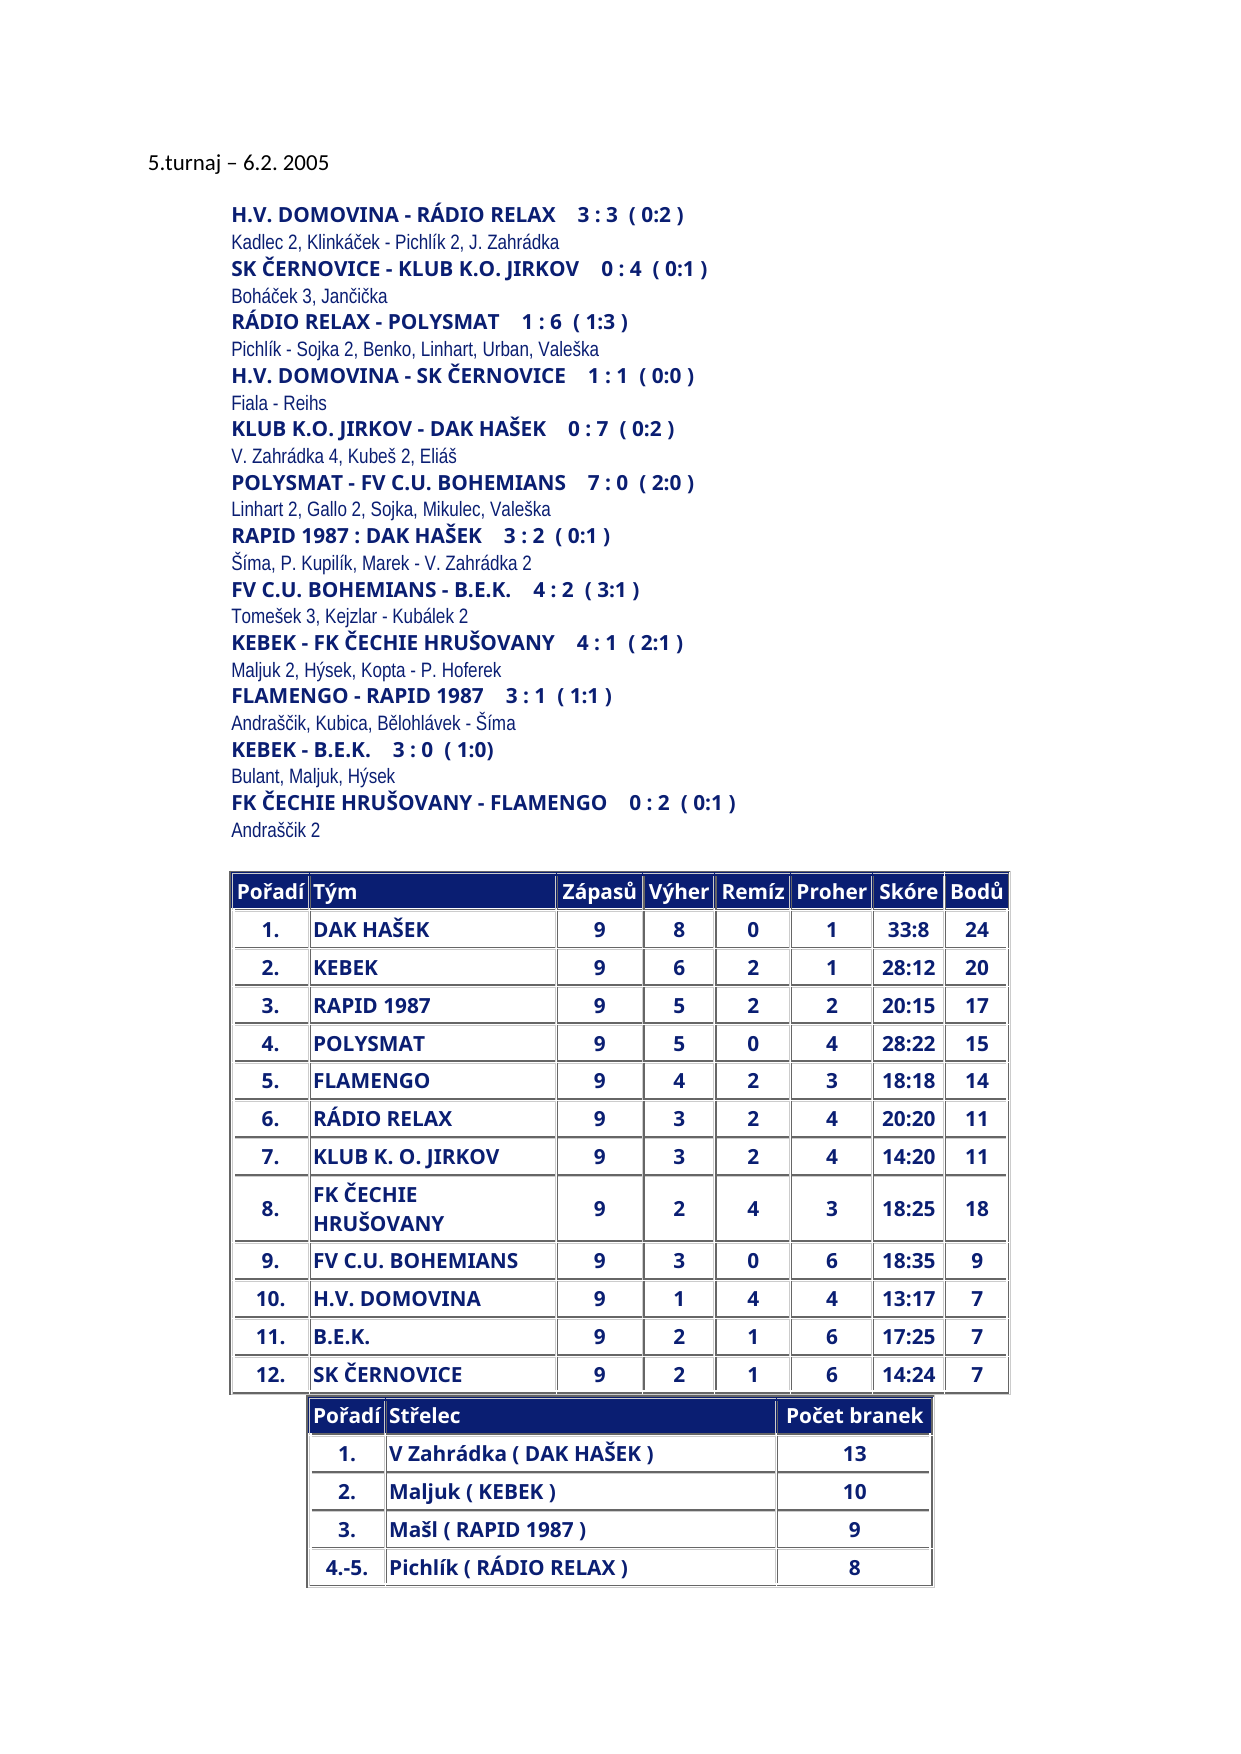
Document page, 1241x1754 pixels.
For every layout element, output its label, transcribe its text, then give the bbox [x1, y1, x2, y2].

table_cell 9 [558, 1064, 642, 1098]
table_cell 9 [558, 1244, 642, 1278]
table_cell 11 [946, 1136, 1008, 1174]
table_cell Pichlík ( RÁDIO RELAX ) [386, 1550, 776, 1585]
table_cell 14 [946, 1060, 1008, 1098]
table_cell 8. [233, 1174, 308, 1240]
table_cell FK ČECHIE HRUŠOVANY [311, 1177, 555, 1240]
table_cell 5 [645, 988, 713, 1022]
table_cell 3 [792, 1177, 871, 1240]
table_cell Fiala - Reihs [231, 389, 1009, 414]
table_cell Mašl ( RAPID 1987 ) [387, 1512, 775, 1547]
table_cell H.V. DOMOVINA [311, 1282, 555, 1316]
table_cell 2 [643, 1354, 715, 1392]
table_header Střelec [386, 1399, 776, 1433]
table_cell 4 [792, 1026, 871, 1060]
table_cell V Zahrádka ( DAK HAŠEK ) [387, 1437, 775, 1471]
table_cell 3 [792, 1064, 871, 1098]
table_cell 6 [791, 1358, 873, 1392]
table_cell 4 [717, 1282, 789, 1316]
table_cell 20:20 [874, 1102, 943, 1136]
table_cell KLUB K. O. JIRKOV [311, 1139, 555, 1174]
table_cell 1 [645, 1282, 713, 1316]
table_header Bodů [945, 874, 1008, 908]
table_cell Maljuk 2, Hýsek, Kopta - P. Hoferek [231, 657, 1009, 682]
text 5.turnaj – 6.2. 2005 [148, 148, 1093, 176]
table_cell 1 [717, 1320, 789, 1354]
table_cell 9 [558, 950, 642, 984]
table_cell 12. [233, 1354, 310, 1392]
table_cell 1 [715, 1358, 791, 1392]
table_header Výher [643, 872, 715, 908]
table_cell Linhart 2, Gallo 2, Sojka, Mikulec, Valeška [231, 496, 1009, 521]
table_cell RAPID 1987 [311, 988, 555, 1022]
table_cell 28:22 [874, 1026, 943, 1060]
table_cell 8 [645, 912, 713, 946]
table_cell 2 [645, 1177, 713, 1240]
table_cell 13:17 [874, 1282, 943, 1316]
table_cell 2 [717, 1102, 789, 1136]
table_cell 11. [233, 1316, 308, 1354]
table_header Skóre [873, 874, 944, 908]
table_cell 0 [717, 912, 789, 946]
table_cell V. Zahrádka 4, Kubeš 2, Eliáš [231, 443, 1009, 468]
table_cell KEBEK [311, 950, 555, 984]
table_cell KEBEK - FK ČECHIE HRUŠOVANY 4 : 1 ( 2:1 ) [231, 628, 1009, 657]
table_cell 4 [717, 1177, 789, 1240]
table_header Zápasů [556, 872, 643, 908]
table_cell RÁDIO RELAX - POLYSMAT 1 : 6 ( 1:3 ) [231, 308, 1009, 336]
table_cell 18:25 [874, 1177, 943, 1240]
table_cell SK ČERNOVICE - KLUB K.O. JIRKOV 0 : 4 ( 0:1 ) [231, 254, 1009, 282]
table_cell RÁDIO RELAX [311, 1102, 555, 1136]
table_cell 6 [792, 1320, 871, 1354]
table_cell FLAMENGO [311, 1064, 555, 1098]
table_cell 2. [233, 946, 308, 984]
table_cell 4 [792, 1102, 871, 1136]
table_header H.V. DOMOVINA - RÁDIO RELAX 3 : 3 ( 0:2 ) [231, 201, 1009, 229]
table_cell 9 [558, 1102, 642, 1136]
table_cell 5. [233, 1060, 308, 1098]
table_cell DAK HAŠEK [311, 912, 555, 946]
table_cell FK ČECHIE HRUŠOVANY - FLAMENGO 0 : 2 ( 0:1 ) [231, 789, 1009, 817]
table_header Proher [791, 874, 873, 908]
table_cell 1. [310, 1433, 384, 1471]
table_cell 1. [233, 909, 308, 946]
table_cell Šíma, P. Kupilík, Marek - V. Zahrádka 2 [231, 550, 1009, 575]
table_cell 3. [233, 984, 308, 1022]
table_cell FV C.U. BOHEMIANS [311, 1244, 555, 1278]
table_cell 9 [946, 1240, 1008, 1278]
table_cell 7 [946, 1316, 1008, 1354]
table_cell Andraščik, Kubica, Bělohlávek - Šíma [231, 710, 1009, 735]
table_cell 14:24 [873, 1358, 944, 1392]
table_header Remíz [715, 874, 791, 908]
table_cell 2 [645, 1320, 713, 1354]
table_cell 8 [776, 1547, 933, 1585]
table_cell Andraščik 2 [231, 817, 1009, 842]
table_cell POLYSMAT [311, 1026, 555, 1060]
table_cell 7. [233, 1136, 308, 1174]
table_cell 10 [778, 1471, 931, 1509]
table_cell SK ČERNOVICE [310, 1358, 556, 1392]
table_header Počet branek [776, 1399, 931, 1433]
table_cell H.V. DOMOVINA - SK ČERNOVICE 1 : 1 ( 0:0 ) [231, 361, 1009, 389]
table_cell 3 [645, 1102, 713, 1136]
table_cell 2 [717, 950, 789, 984]
table_cell 2 [717, 1139, 789, 1174]
table_cell 3. [310, 1509, 384, 1547]
table_header Tým [310, 874, 556, 908]
table_cell 4. [233, 1022, 308, 1060]
table_cell 2 [717, 988, 789, 1022]
table_cell 1 [792, 912, 871, 946]
table_cell 9 [558, 1177, 642, 1240]
table_cell KLUB K.O. JIRKOV - DAK HAŠEK 0 : 7 ( 0:2 ) [231, 414, 1009, 443]
table_cell 4 [792, 1282, 871, 1316]
table_cell 2 [792, 988, 871, 1022]
table_cell 17 [946, 984, 1008, 1022]
table_cell 4 [792, 1139, 871, 1174]
table_cell 18:18 [874, 1064, 943, 1098]
table_cell FV C.U. BOHEMIANS - B.E.K. 4 : 2 ( 3:1 ) [231, 575, 1009, 603]
table_cell 15 [946, 1022, 1008, 1060]
table_cell 0 [717, 1244, 789, 1278]
table_cell 3 [645, 1244, 713, 1278]
table_cell POLYSMAT - FV C.U. BOHEMIANS 7 : 0 ( 2:0 ) [231, 468, 1009, 496]
table_cell 9 [558, 1282, 642, 1316]
table_cell KEBEK - B.E.K. 3 : 0 ( 1:0) [231, 735, 1009, 763]
table_cell 10. [233, 1278, 308, 1316]
table_cell Bulant, Maljuk, Hýsek [231, 764, 1009, 788]
table_cell 9 [556, 1358, 643, 1392]
table_cell 20:15 [874, 988, 943, 1022]
table_cell 4 [645, 1064, 713, 1098]
table_cell 9. [233, 1240, 308, 1278]
table_cell 13 [778, 1433, 932, 1471]
table_cell 2. [310, 1471, 384, 1509]
table_cell 9 [558, 1139, 642, 1174]
table_cell 18 [946, 1174, 1008, 1240]
table_cell 6 [792, 1244, 871, 1278]
table_cell 2 [717, 1064, 789, 1098]
table_cell Tomešek 3, Kejzlar - Kubálek 2 [231, 603, 1009, 628]
table_cell 14:20 [874, 1139, 943, 1174]
table_cell 33:8 [874, 912, 943, 946]
table_cell 3 [645, 1139, 713, 1174]
table_cell 0 [717, 1026, 789, 1060]
table_cell 5 [645, 1026, 713, 1060]
table_cell FLAMENGO - RAPID 1987 3 : 1 ( 1:1 ) [231, 682, 1009, 710]
table_cell Kadlec 2, Klinkáček - Pichlík 2, J. Zahrádka [231, 229, 1009, 254]
table_cell 9 [558, 912, 642, 946]
table_cell 20 [946, 946, 1008, 984]
table_cell 4.-5. [308, 1547, 386, 1585]
table_cell 24 [946, 909, 1008, 946]
table_header Pořadí [310, 1399, 386, 1433]
table_cell Maljuk ( KEBEK ) [387, 1474, 775, 1509]
table_cell 9 [778, 1509, 931, 1547]
table_cell 7 [946, 1278, 1008, 1316]
table_cell 7 [945, 1354, 1008, 1392]
table_cell 18:35 [874, 1244, 943, 1278]
table_cell 9 [558, 988, 642, 1022]
table_cell Boháček 3, Jančička [231, 283, 1009, 307]
table_cell 9 [558, 1320, 642, 1354]
table_cell RAPID 1987 : DAK HAŠEK 3 : 2 ( 0:1 ) [231, 521, 1009, 550]
table_header Pořadí [233, 874, 310, 908]
table_cell 6 [645, 950, 713, 984]
table_cell 11 [946, 1098, 1008, 1136]
table_cell 6. [233, 1098, 308, 1136]
table_cell Pichlík - Sojka 2, Benko, Linhart, Urban, Valeška [231, 336, 1009, 361]
table_cell 9 [558, 1026, 642, 1060]
table_cell 17:25 [874, 1320, 943, 1354]
table_cell B.E.K. [311, 1320, 555, 1354]
table_cell 28:12 [874, 950, 943, 984]
table_cell 1 [792, 950, 871, 984]
